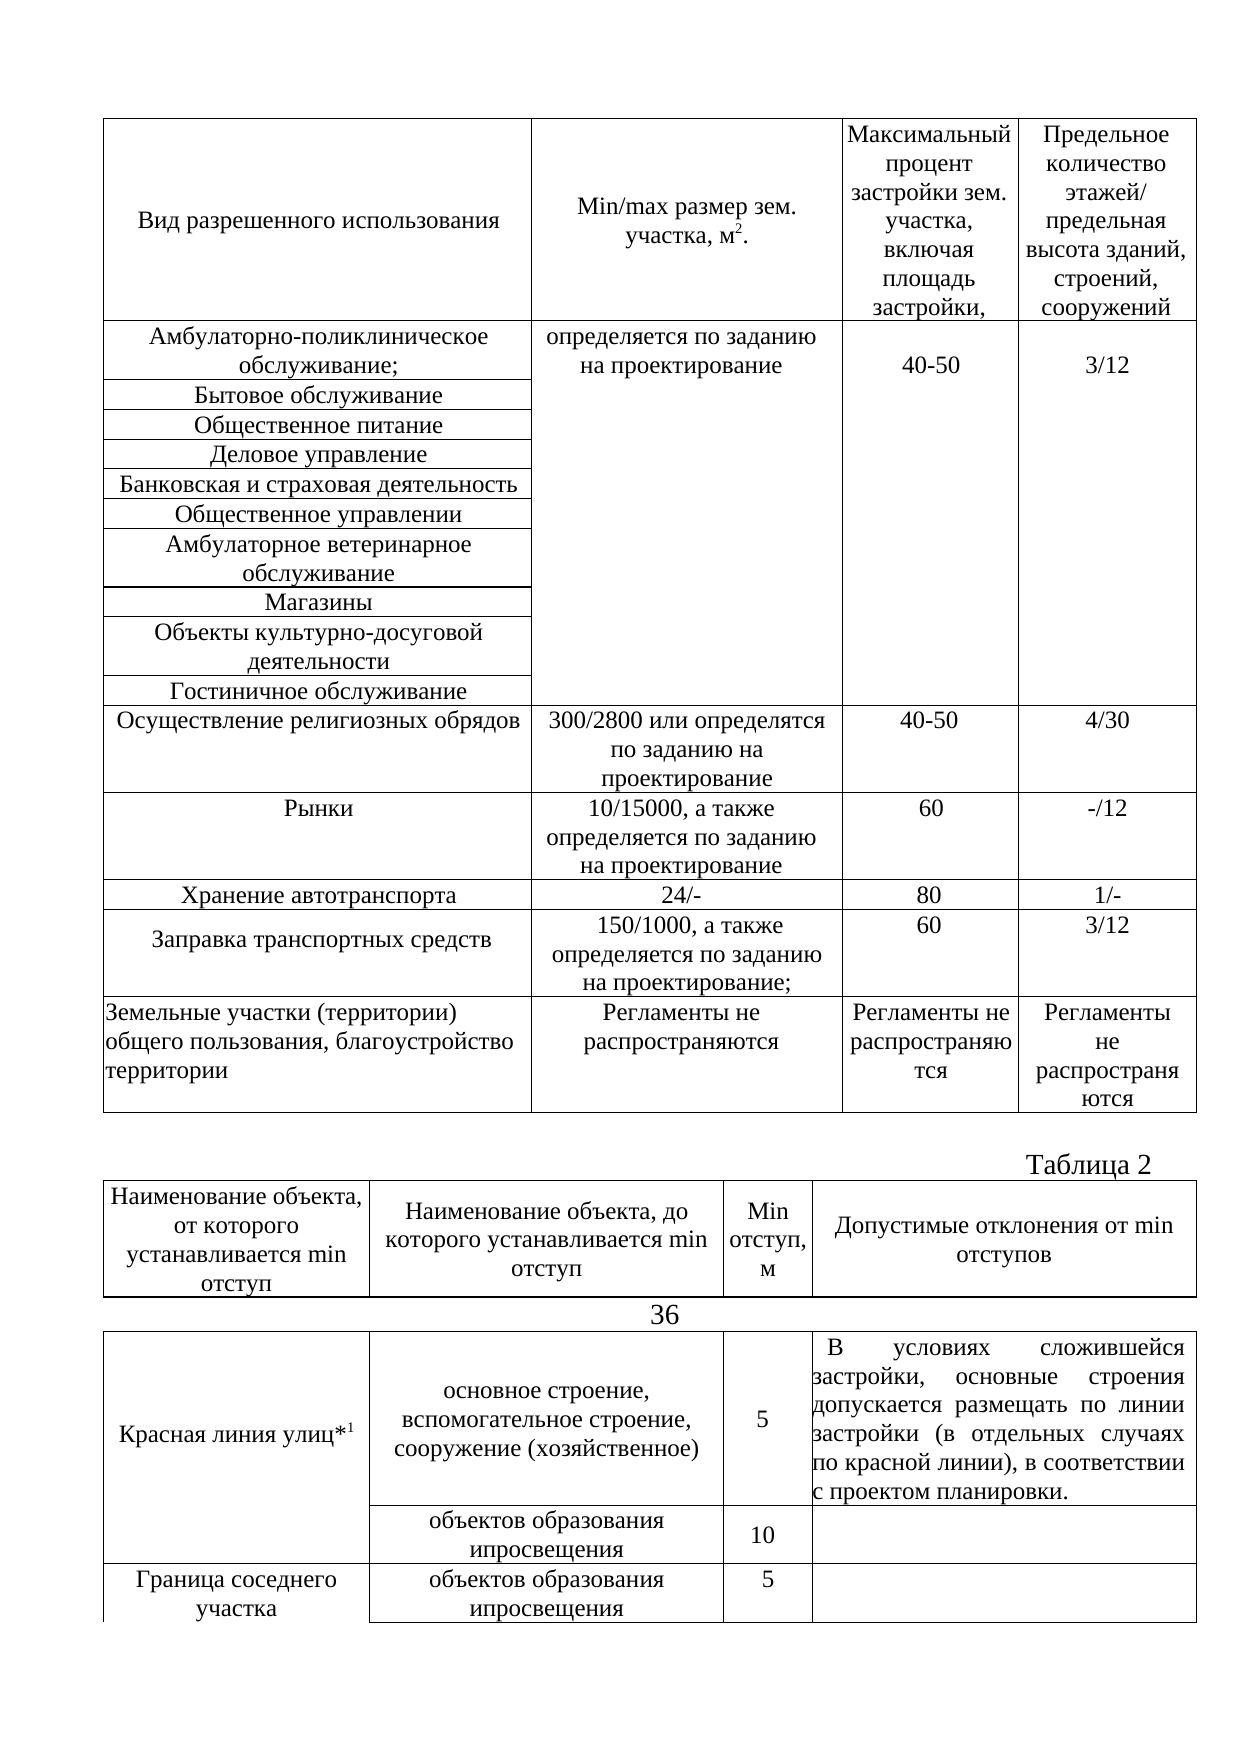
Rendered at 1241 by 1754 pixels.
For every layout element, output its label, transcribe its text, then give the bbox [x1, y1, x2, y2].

table_cell Общественное питание [104, 410, 531, 438]
table_header Вид разрешенного использования [104, 119, 531, 320]
table_cell 300/2800 или определятся по заданию на проектирование [532, 706, 842, 792]
table_header Красная линия улиц*1 [104, 1332, 369, 1563]
table_header Предельное количество этажей/ предельная высота зданий, строений, сооружений [1019, 119, 1196, 320]
table_cell 40-50 [843, 321, 1018, 704]
table_header Наименование объекта, от которого устанавливается min отступ [104, 1181, 369, 1296]
table_cell 150/1000, а также определяется по заданию на проектирование; [532, 910, 842, 996]
table_cell Регламенты не распространяются [1019, 997, 1196, 1112]
table_cell Хранение автотранспорта [104, 880, 531, 909]
table_cell Осуществление религиозных обрядов [104, 706, 531, 792]
table_header В условиях сложившейся застройки, основные строения допускается размещать по линии застройки (в отдельных случаях по красной линии), в соответствии с проектом планировки. [813, 1332, 1196, 1504]
table_cell [813, 1564, 1196, 1622]
table_header 5 [724, 1332, 812, 1504]
table_cell 24/- [532, 880, 842, 909]
table_cell Заправка транспортных средств [104, 910, 531, 996]
table_cell 60 [843, 910, 1018, 996]
table_cell Магазины [104, 588, 531, 616]
table_header Допустимые отклонения от min отступов [813, 1181, 1196, 1296]
table_cell 5 [724, 1564, 812, 1622]
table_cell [104, 1564, 369, 1622]
table_header основное строение, вспомогательное строение, сооружение (хозяйственное) [370, 1332, 723, 1504]
table_cell объектов образования ипросвещения [370, 1564, 723, 1622]
table_cell 3/12 [1019, 321, 1196, 704]
text Таблица 2 [252, 1147, 1152, 1180]
table_cell Бытовое обслуживание [104, 380, 531, 409]
table_header Наименование объекта, до которого устанавливается min отступ [370, 1181, 723, 1296]
table_cell 10/10000, а также определяется по заданию на проектирование [532, 321, 842, 704]
table_header Min/max размер зем. участка, м2. [532, 119, 842, 320]
table_cell 10/15000, а также определяется по заданию на проектирование [532, 793, 842, 879]
table_cell [813, 1506, 1196, 1563]
table_cell Банковская и страховая деятельность [104, 469, 531, 498]
table_cell 10 [724, 1506, 812, 1563]
table_cell Амбулаторно-поликлиническое обслуживание; [104, 321, 531, 379]
table_cell объектов образования ипросвещения [370, 1506, 723, 1563]
table_cell 40-50 [843, 706, 1018, 792]
table_cell 3/12 [1019, 910, 1196, 996]
table_cell Деловое управление [104, 440, 531, 468]
table_header Min отступ, м [724, 1181, 812, 1296]
table_cell Земельные участки (территории) общего пользования, благоустройство территории [104, 997, 531, 1112]
table_cell -/12 [1019, 793, 1196, 879]
table_cell 80 [843, 880, 1018, 909]
table_cell 1/- [1019, 880, 1196, 909]
table_cell Общественное управлении [104, 499, 531, 528]
table_cell Рынки [104, 793, 531, 879]
table_cell Объекты культурно-досуговой деятельности [104, 617, 531, 675]
table_cell Амбулаторное ветеринарное обслуживание [104, 529, 531, 586]
table_header Максимальный процент застройки зем. участка, включая площадь застройки, [843, 119, 1018, 320]
table_cell 60 [843, 793, 1018, 879]
table_cell Регламенты не распространяются [843, 997, 1018, 1112]
text 36 [177, 1298, 1152, 1331]
table_cell 4/30 [1019, 706, 1196, 792]
table_cell Гостиничное обслуживание [104, 676, 531, 704]
table_cell Регламенты не распространяются [532, 997, 842, 1112]
